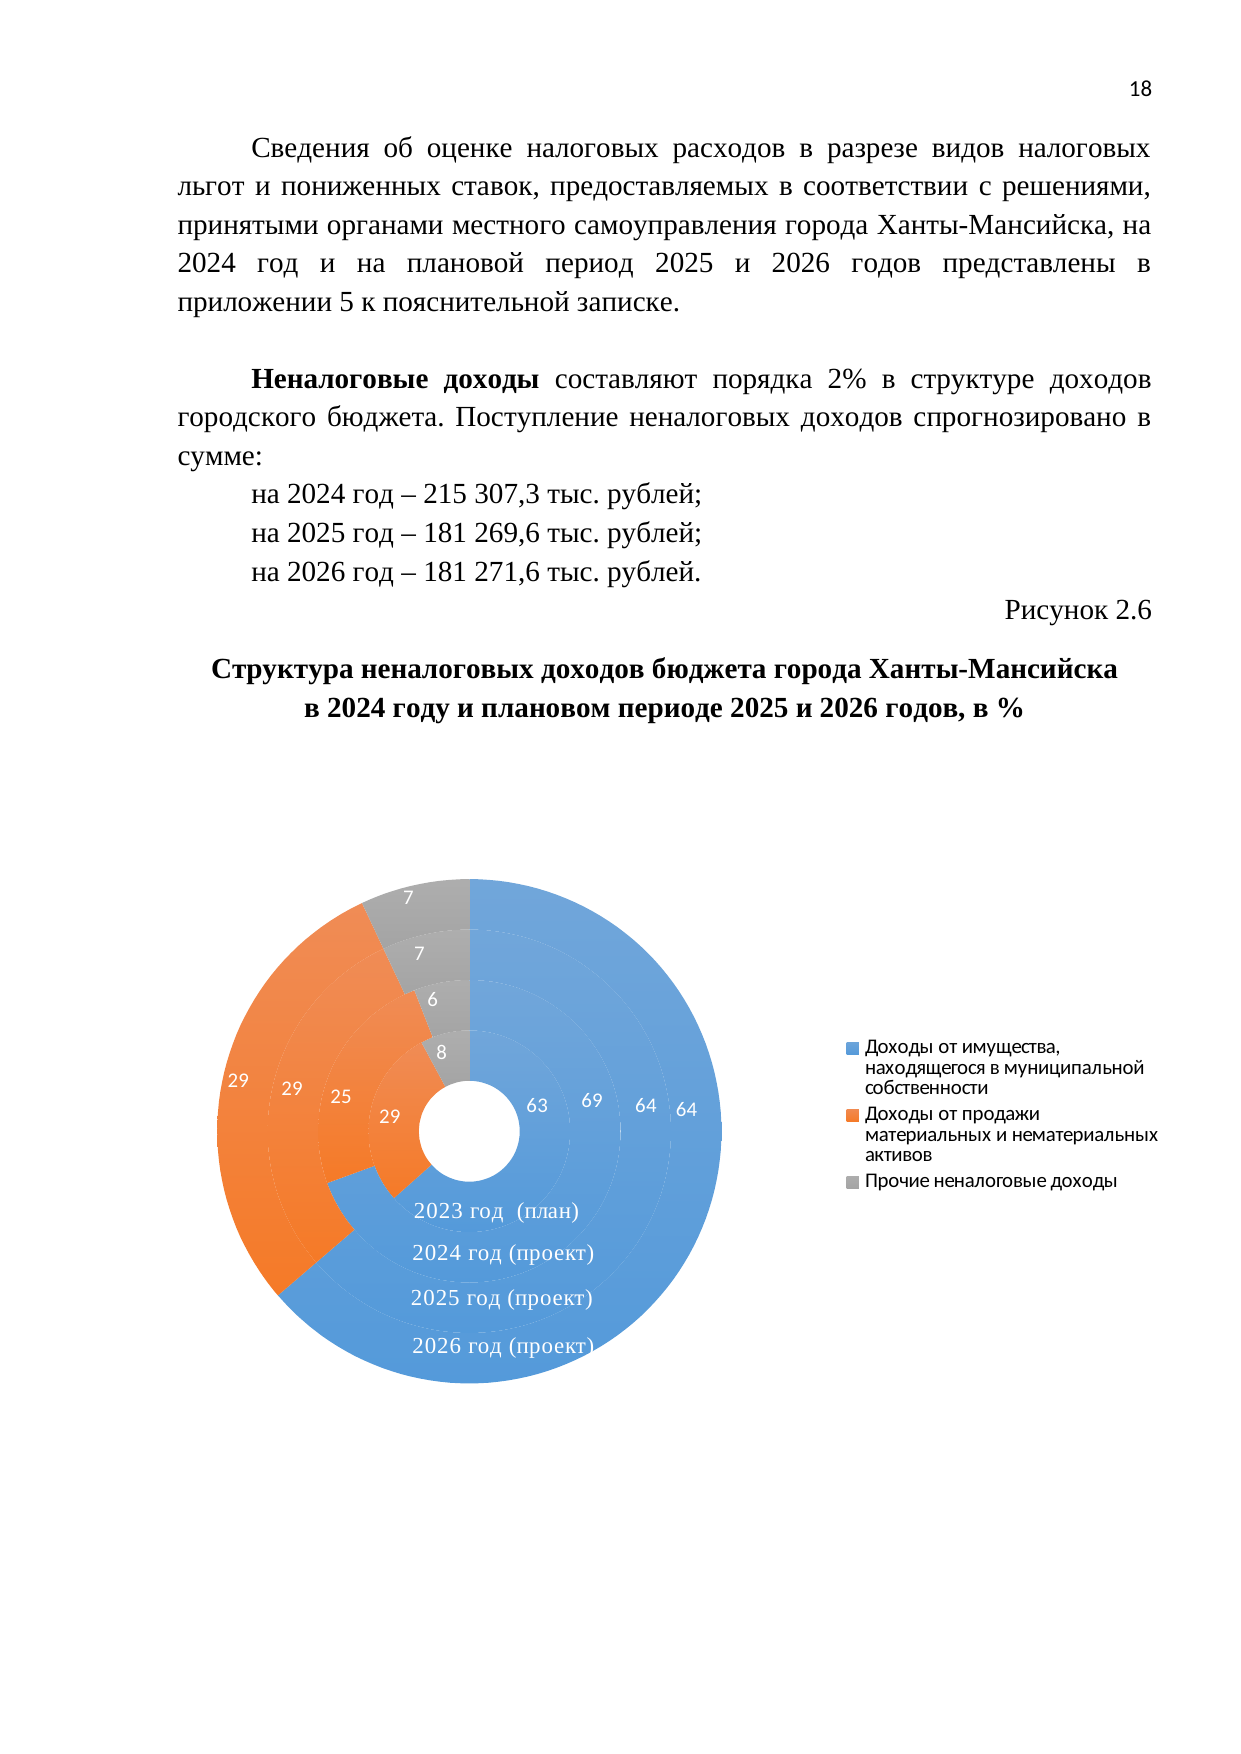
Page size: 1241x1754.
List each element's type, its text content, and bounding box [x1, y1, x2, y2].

text на 2025 год – 181 269,6 тыс. рублей; [177, 515, 1152, 549]
text на 2026 год – 181 271,6 тыс. рублей. [177, 554, 1152, 587]
text в 2024 году и плановом периоде 2025 и 2026 годов, в % [177, 690, 1152, 724]
text Структура неналоговых доходов бюджета города Ханты-Мансийска [177, 652, 1152, 685]
text Неналоговые доходы составляют порядка 2% в структуре доходов городского бюджета. Поступление неналоговых доходов спрогнозировано в сумме: [177, 361, 1152, 472]
text Рисунок 2.6 [177, 592, 1152, 626]
text Сведения об оценке налоговых расходов в разрезе видов налоговых льгот и пониженных ставок, предоставляемых в соответствии с решениями, принятыми органами местного самоуправления города Ханты-Мансийска, на 2024 год и на плановой период 2025 и 2026 годов представлены в приложении 5 к пояснительной записке. [177, 130, 1152, 317]
text на 2024 год – 215 307,3 тыс. рублей; [177, 477, 1152, 510]
